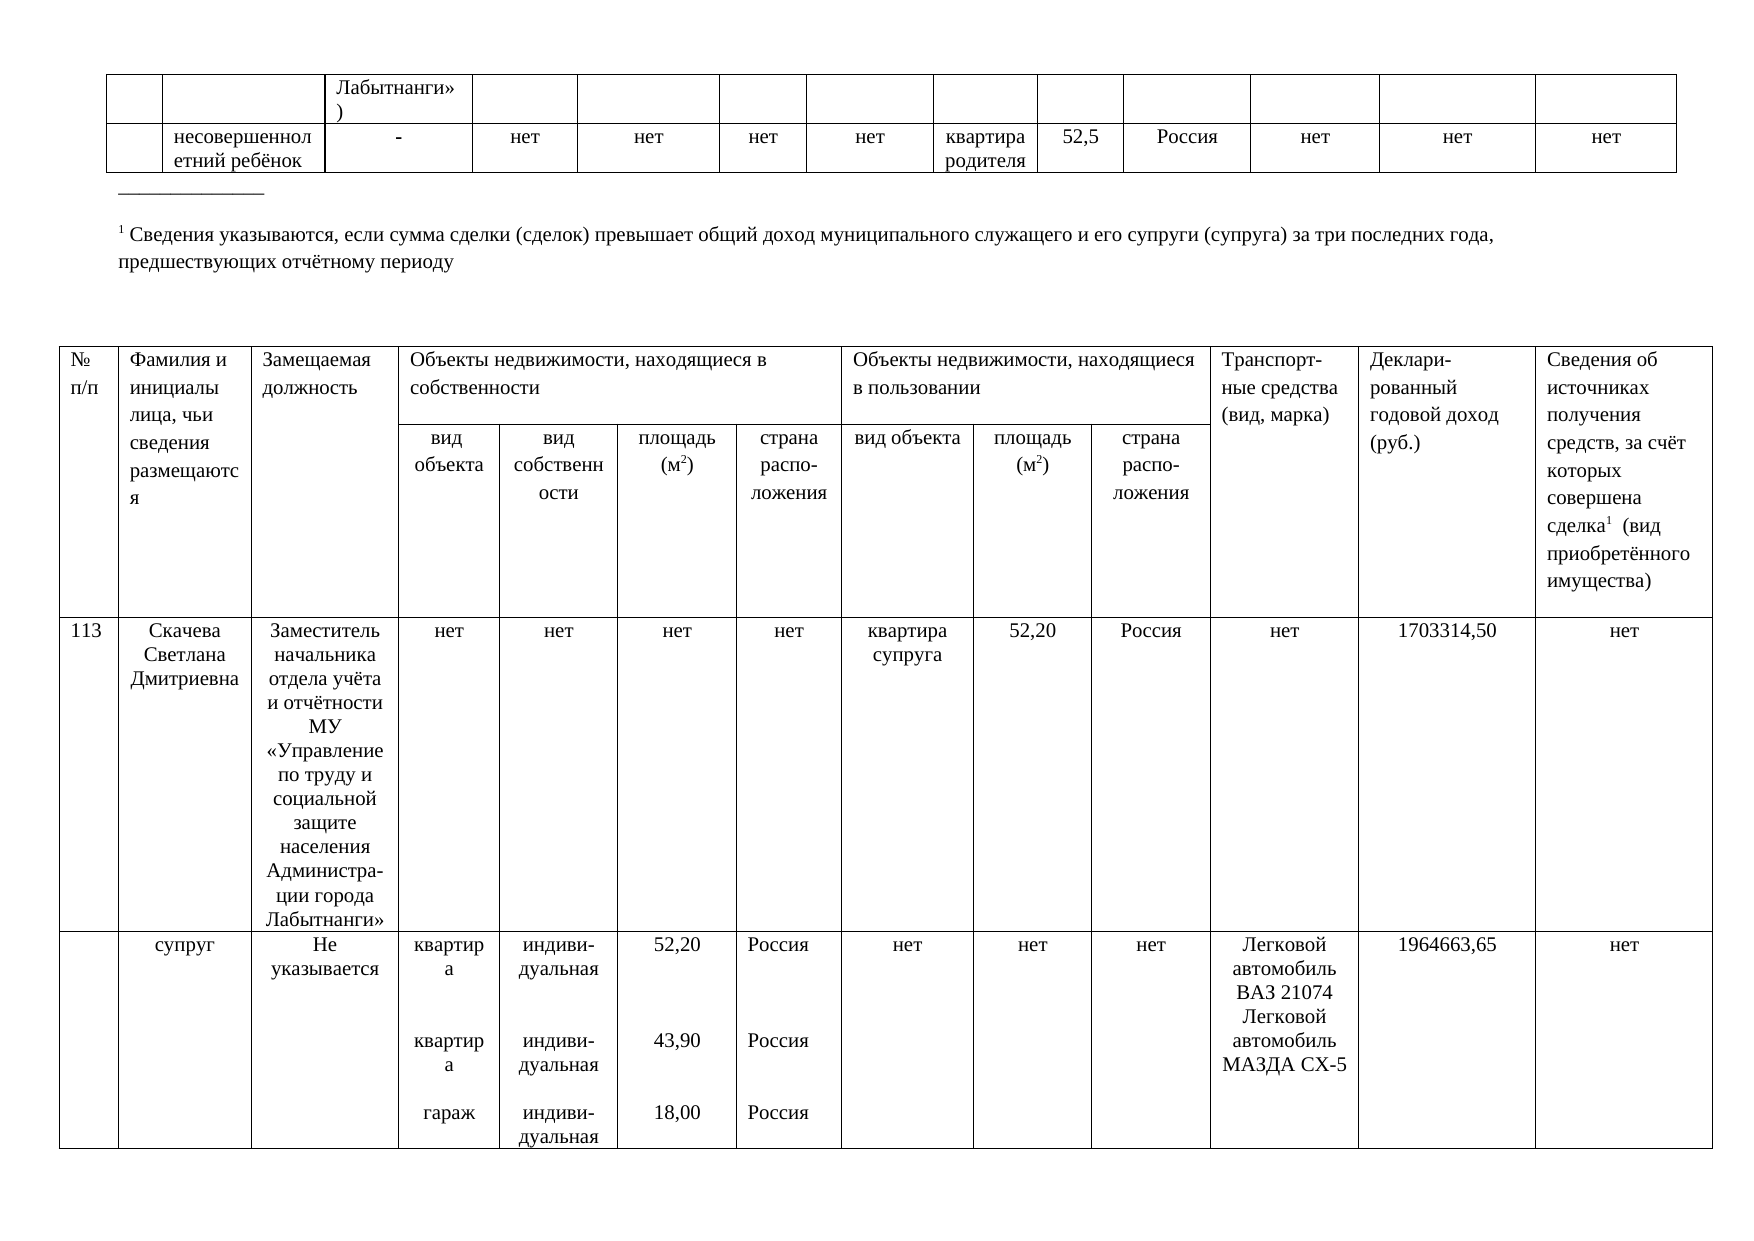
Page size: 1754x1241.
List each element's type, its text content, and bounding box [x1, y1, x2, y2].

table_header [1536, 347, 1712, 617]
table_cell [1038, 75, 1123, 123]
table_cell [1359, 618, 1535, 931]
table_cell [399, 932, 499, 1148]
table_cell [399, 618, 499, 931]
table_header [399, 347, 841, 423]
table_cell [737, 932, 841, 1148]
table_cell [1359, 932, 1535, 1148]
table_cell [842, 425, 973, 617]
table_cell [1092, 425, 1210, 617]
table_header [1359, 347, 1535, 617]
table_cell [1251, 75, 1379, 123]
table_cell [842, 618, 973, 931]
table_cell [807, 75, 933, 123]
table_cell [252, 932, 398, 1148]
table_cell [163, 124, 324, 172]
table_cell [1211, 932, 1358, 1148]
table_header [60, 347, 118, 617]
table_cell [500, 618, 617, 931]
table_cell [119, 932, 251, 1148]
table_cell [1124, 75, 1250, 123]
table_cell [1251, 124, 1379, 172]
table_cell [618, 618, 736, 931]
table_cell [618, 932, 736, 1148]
text 1 Сведения указываются, если сумма сделки (сделок) превышает общий доход муниципального служащего и его супруги (супруга) за три последних года, предшествующих отчётному периоду [118, 222, 1636, 273]
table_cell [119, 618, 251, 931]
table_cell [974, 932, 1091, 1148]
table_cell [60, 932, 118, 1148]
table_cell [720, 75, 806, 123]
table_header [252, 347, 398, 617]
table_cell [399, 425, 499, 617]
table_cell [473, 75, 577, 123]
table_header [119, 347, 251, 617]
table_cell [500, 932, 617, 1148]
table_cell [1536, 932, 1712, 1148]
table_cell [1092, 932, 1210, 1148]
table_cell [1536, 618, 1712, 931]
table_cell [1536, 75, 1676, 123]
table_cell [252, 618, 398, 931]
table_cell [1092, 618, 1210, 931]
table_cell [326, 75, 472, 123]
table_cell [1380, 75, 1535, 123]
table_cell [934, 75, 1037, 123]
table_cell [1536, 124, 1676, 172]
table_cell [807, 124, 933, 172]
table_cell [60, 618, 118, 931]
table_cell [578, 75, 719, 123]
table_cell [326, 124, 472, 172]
text ______________ [118, 173, 1636, 197]
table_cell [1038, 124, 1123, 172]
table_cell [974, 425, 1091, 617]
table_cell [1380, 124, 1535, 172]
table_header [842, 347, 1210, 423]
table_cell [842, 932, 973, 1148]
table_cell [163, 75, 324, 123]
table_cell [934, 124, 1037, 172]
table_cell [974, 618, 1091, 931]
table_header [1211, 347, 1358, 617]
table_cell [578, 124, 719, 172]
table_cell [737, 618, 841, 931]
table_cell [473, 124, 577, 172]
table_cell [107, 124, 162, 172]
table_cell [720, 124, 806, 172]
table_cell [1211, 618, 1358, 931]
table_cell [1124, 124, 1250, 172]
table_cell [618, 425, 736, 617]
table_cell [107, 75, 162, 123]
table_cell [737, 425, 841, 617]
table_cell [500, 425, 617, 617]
